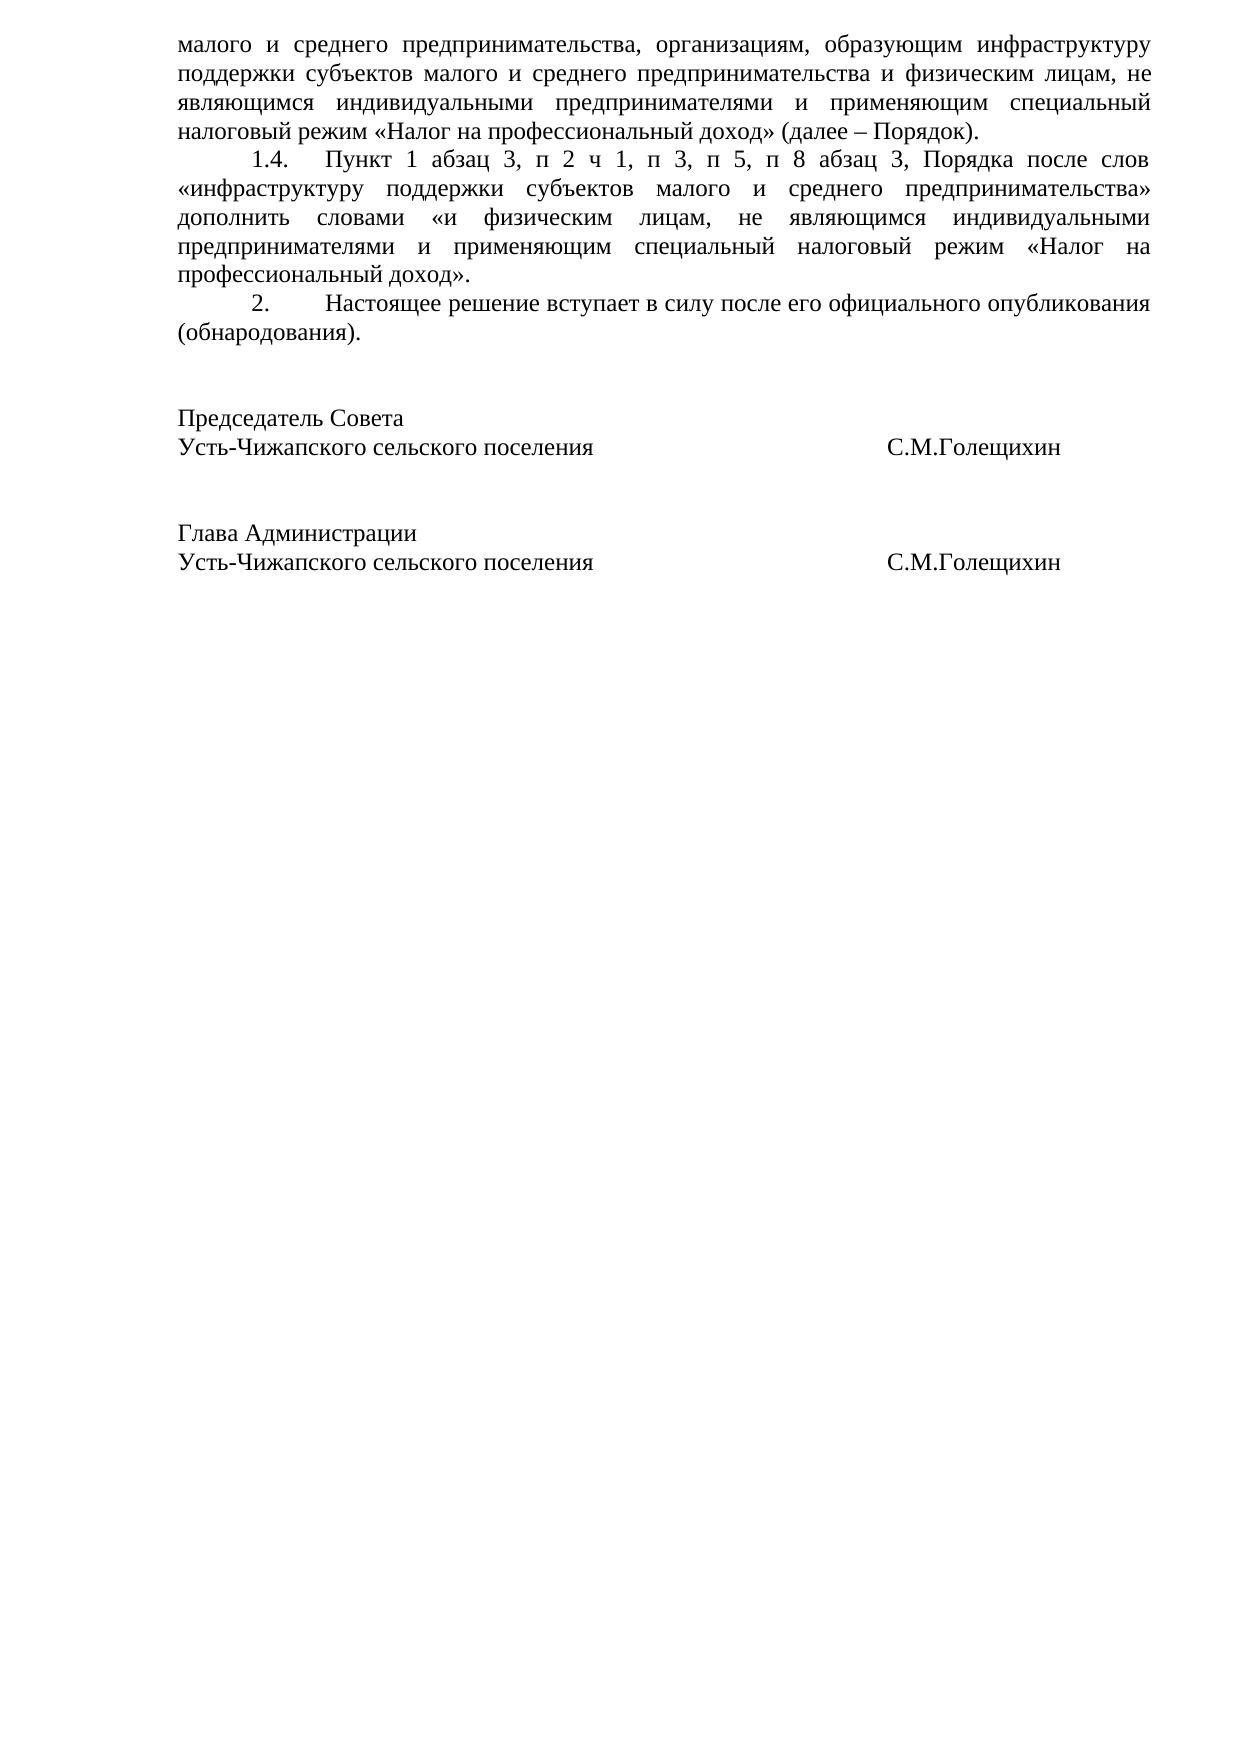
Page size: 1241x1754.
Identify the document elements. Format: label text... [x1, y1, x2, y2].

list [177, 29, 1152, 144]
text Усть-Чижапского сельского поселения С.М.Голещихин [177, 547, 1152, 576]
list Настоящее решение вступает в силу после его официального опубликования (обнародования). [177, 288, 1152, 346]
list Пункт 1 абзац 3, п 2 ч 1, п 3, п 5, п 8 абзац 3, Порядка после слов «инфраструктуру поддержки субъектов малого и среднего предпринимательства» дополнить словами «и физическим лицам, не являющимся индивидуальными предпринимателями и применяющим специальный налоговый режим «Налог на профессиональный доход». [177, 144, 1152, 288]
text Усть-Чижапского сельского поселения С.М.Голещихин [177, 432, 1152, 461]
text Глава Администрации [177, 518, 1152, 547]
text Председатель Совета [177, 403, 1152, 432]
